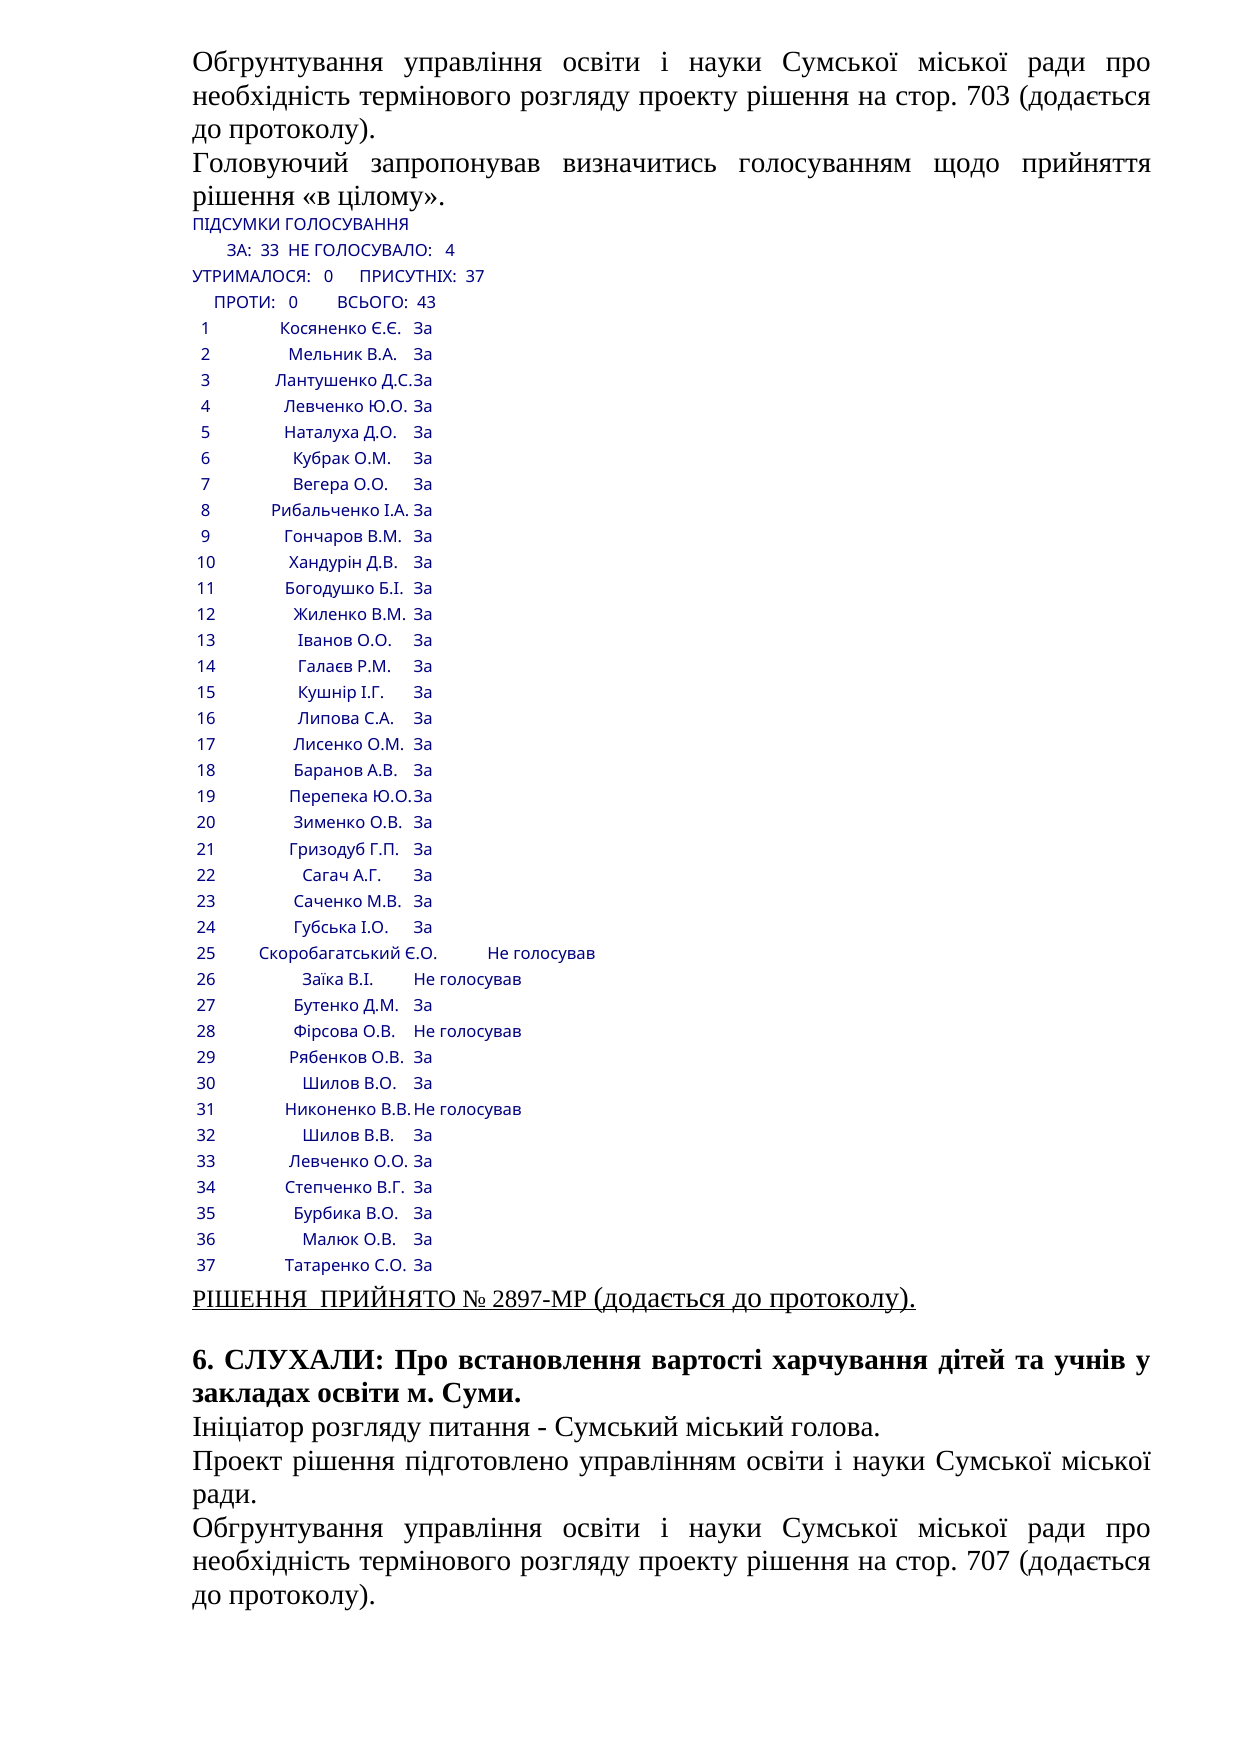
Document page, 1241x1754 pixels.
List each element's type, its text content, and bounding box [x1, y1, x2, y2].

text 4 Левченко Ю.О. За [192, 394, 1152, 417]
text 33 Левченко О.О. За [192, 1149, 1152, 1172]
text 32 Шилов В.В. За [192, 1123, 1152, 1146]
text Головуючий запропонував визначитись голосуванням щодо прийняття рішення «в цілому». [192, 145, 1152, 212]
text 10 Хандурін Д.В. За [192, 551, 1152, 573]
text 37 Татаренко С.О. За [192, 1254, 1152, 1276]
text 3 Лантушенко Д.С. За [192, 368, 1152, 391]
text 28 Фірсова О.В. Не голосував [192, 1019, 1152, 1042]
text 16 Липова С.А. За [192, 707, 1152, 729]
text 7 Вегера О.О. За [192, 472, 1152, 495]
text 9 Гончаров В.М. За [192, 524, 1152, 547]
text 2 Мельник В.А. За [192, 342, 1152, 365]
text 26 Заїка В.І. Не голосував [192, 967, 1152, 990]
text 27 Бутенко Д.М. За [192, 993, 1152, 1016]
text ПІДСУМКИ ГОЛОСУВАННЯ [192, 212, 1152, 235]
text Обгрунтування управління освіти і науки Сумської міської ради про необхідність термінового розгляду проекту рішення на стор. 703 (додається до протоколу). [192, 44, 1152, 145]
text 8 Рибальченко І.А. За [192, 498, 1152, 521]
text 12 Жиленко В.М. За [192, 603, 1152, 625]
text 31 Никоненко В.В. Не голосував [192, 1097, 1152, 1120]
text 35 Бурбика В.О. За [192, 1202, 1152, 1224]
text 14 Галаєв Р.М. За [192, 655, 1152, 677]
text 36 Малюк О.В. За [192, 1228, 1152, 1250]
text 20 Зименко О.В. За [192, 811, 1152, 834]
text 29 Рябенков О.В. За [192, 1045, 1152, 1068]
text 17 Лисенко О.М. За [192, 733, 1152, 756]
text 22 Сагач А.Г. За [192, 863, 1152, 886]
text 11 Богодушко Б.І. За [192, 577, 1152, 599]
text 6 Кубрак О.М. За [192, 446, 1152, 469]
text 34 Степченко В.Г. За [192, 1176, 1152, 1198]
text 1 Косяненко Є.Є. За [192, 316, 1152, 339]
text 15 Кушнір І.Г. За [192, 681, 1152, 703]
text Ініціатор розгляду питання - Сумський міський голова. [192, 1409, 1152, 1443]
text 21 Гризодуб Г.П. За [192, 837, 1152, 860]
text 23 Саченко М.В. За [192, 889, 1152, 912]
text Обгрунтування управління освіти і науки Сумської міської ради про необхідність термінового розгляду проекту рішення на стор. 707 (додається до протоколу). [192, 1510, 1152, 1610]
text УТРИМАЛОСЯ: 0 ПРИСУТНІХ: 37 [192, 264, 1152, 287]
text ПРОТИ: 0 ВСЬОГО: 43 [192, 290, 1152, 313]
text 6. СЛУХАЛИ: Про встановлення вартості харчування дітей та учнів у закладах освіти м. Суми. [192, 1342, 1152, 1409]
text 5 Наталуха Д.О. За [192, 420, 1152, 443]
text 18 Баранов А.В. За [192, 759, 1152, 782]
text 19 Перепека Ю.О. За [192, 785, 1152, 808]
text РІШЕННЯ ПРИЙНЯТО № 2897-МР (додається до протоколу). [192, 1280, 1152, 1313]
text 13 Іванов О.О. За [192, 629, 1152, 651]
text Проект рішення підготовлено управлінням освіти і науки Сумської міської ради. [192, 1443, 1152, 1510]
text 24 Губська І.О. За [192, 915, 1152, 938]
text 30 Шилов В.О. За [192, 1071, 1152, 1094]
text 25 Скоробагатський Є.О. Не голосував [192, 941, 1152, 964]
text ЗА: 33 НЕ ГОЛОСУВАЛО: 4 [192, 238, 1152, 261]
